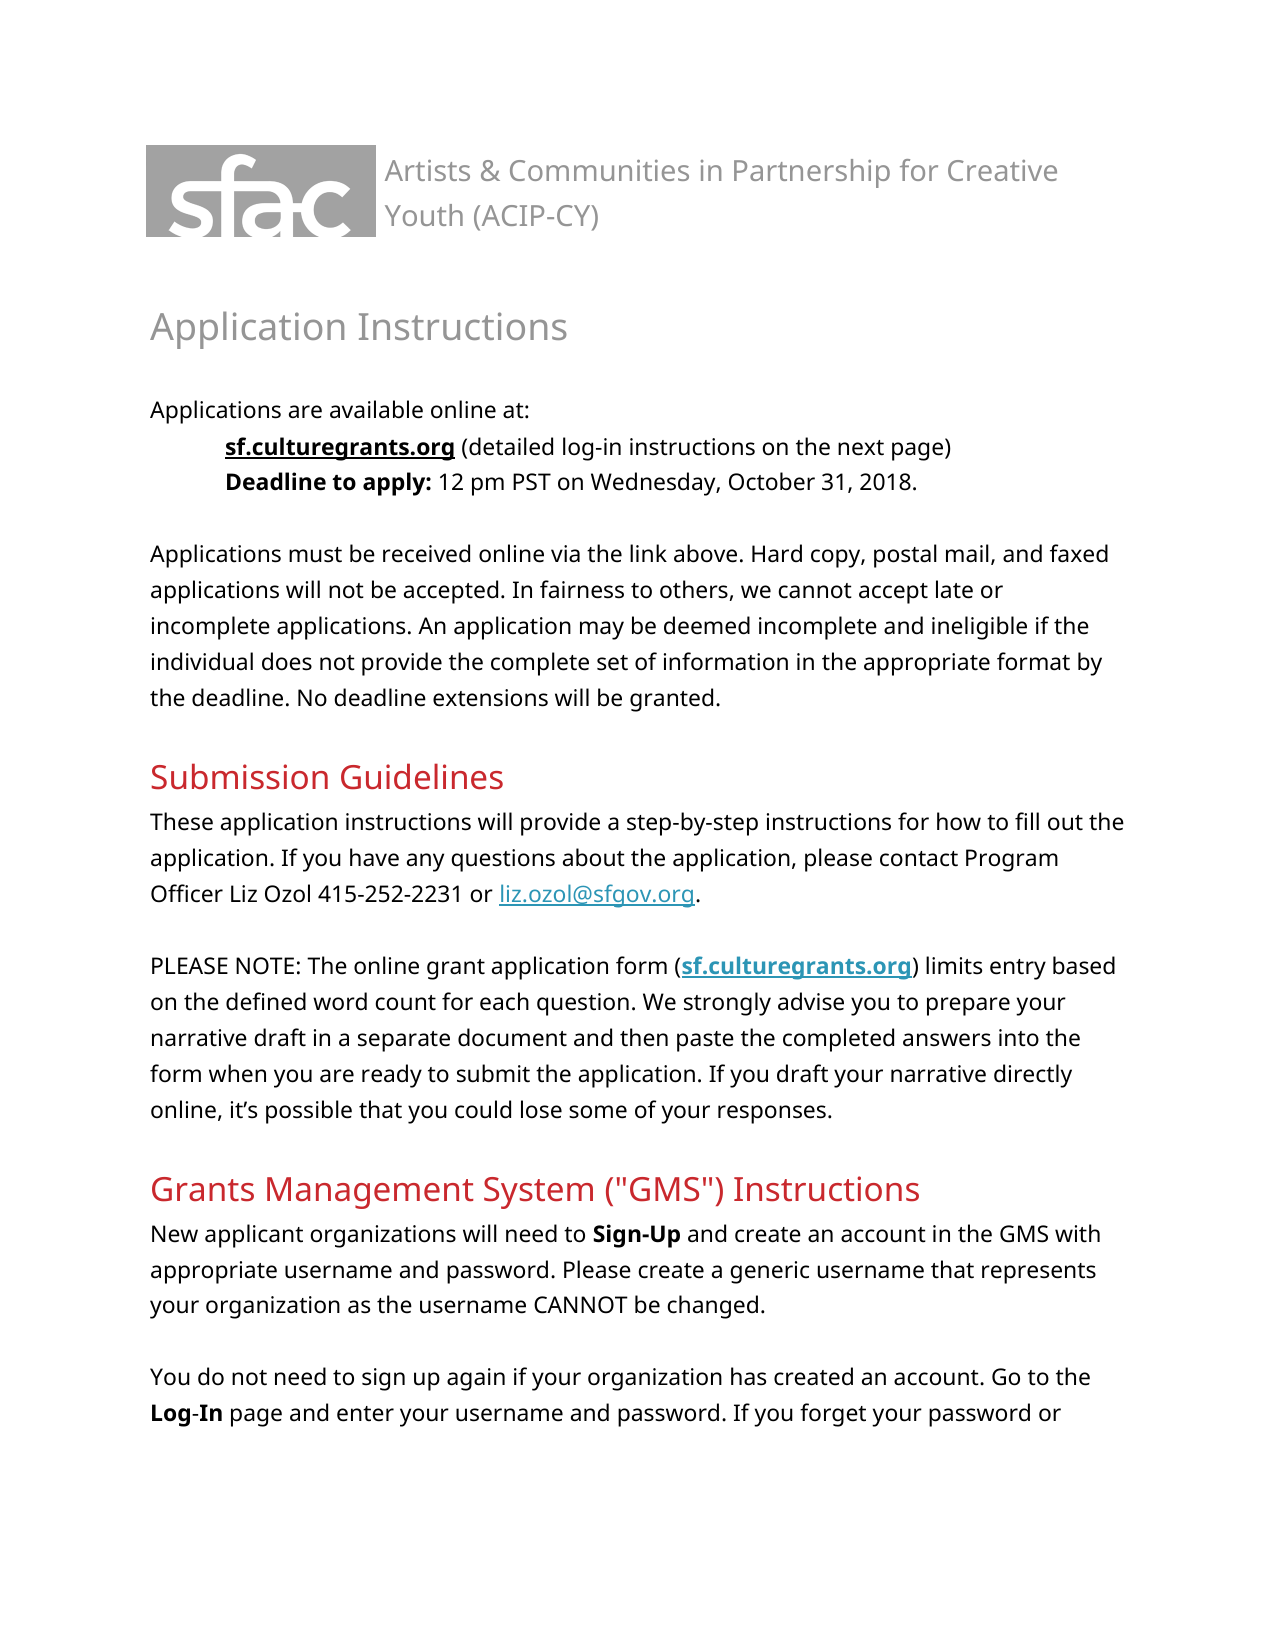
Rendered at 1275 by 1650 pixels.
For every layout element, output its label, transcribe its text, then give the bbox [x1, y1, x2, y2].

text Artists & Communities in Partnership for Creative Youth (ACIP-CY) [384, 150, 1125, 235]
text New applicant organizations will need to Sign-Up and create an account in the GMS with appropriate username and password. Please create a generic username that represents your organization as the username CANNOT be changed. [150, 1218, 1125, 1321]
text Deadline to apply: 12 pm PST on Wednesday, October 31, 2018. [225, 466, 1125, 498]
text Grants Management System ("GMS") Instructions [150, 1165, 1125, 1211]
text Submission Guidelines [150, 754, 1125, 799]
text Applications are available online at: [150, 394, 1125, 426]
text These application instructions will provide a step-by-step instructions for how to fill out the application. If you have any questions about the application, please contact Program Officer Liz Ozol 415-252-2231 or liz.ozol@sfgov.org. [150, 806, 1125, 909]
picture [146, 145, 376, 237]
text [150, 1361, 1125, 1428]
text Applications must be received online via the link above. Hard copy, postal mail, and faxed applications will not be accepted. In fairness to others, we cannot accept late or incomplete applications. An application may be deemed incomplete and ineligible if the individual does not provide the complete set of information in the appropriate format by the deadline. No deadline extensions will be granted. [150, 538, 1125, 713]
text PLEASE NOTE: The online grant application form (sf.culturegrants.org) limits entry based on the defined word count for each question. We strongly advise you to prepare your narrative draft in a separate document and then paste the completed answers into the form when you are ready to submit the application. If you draft your narrative directly online, it’s possible that you could lose some of your responses. [150, 950, 1125, 1125]
text sf.culturegrants.org (detailed log-in instructions on the next page) [225, 430, 1125, 462]
text Application Instructions [150, 300, 1125, 351]
